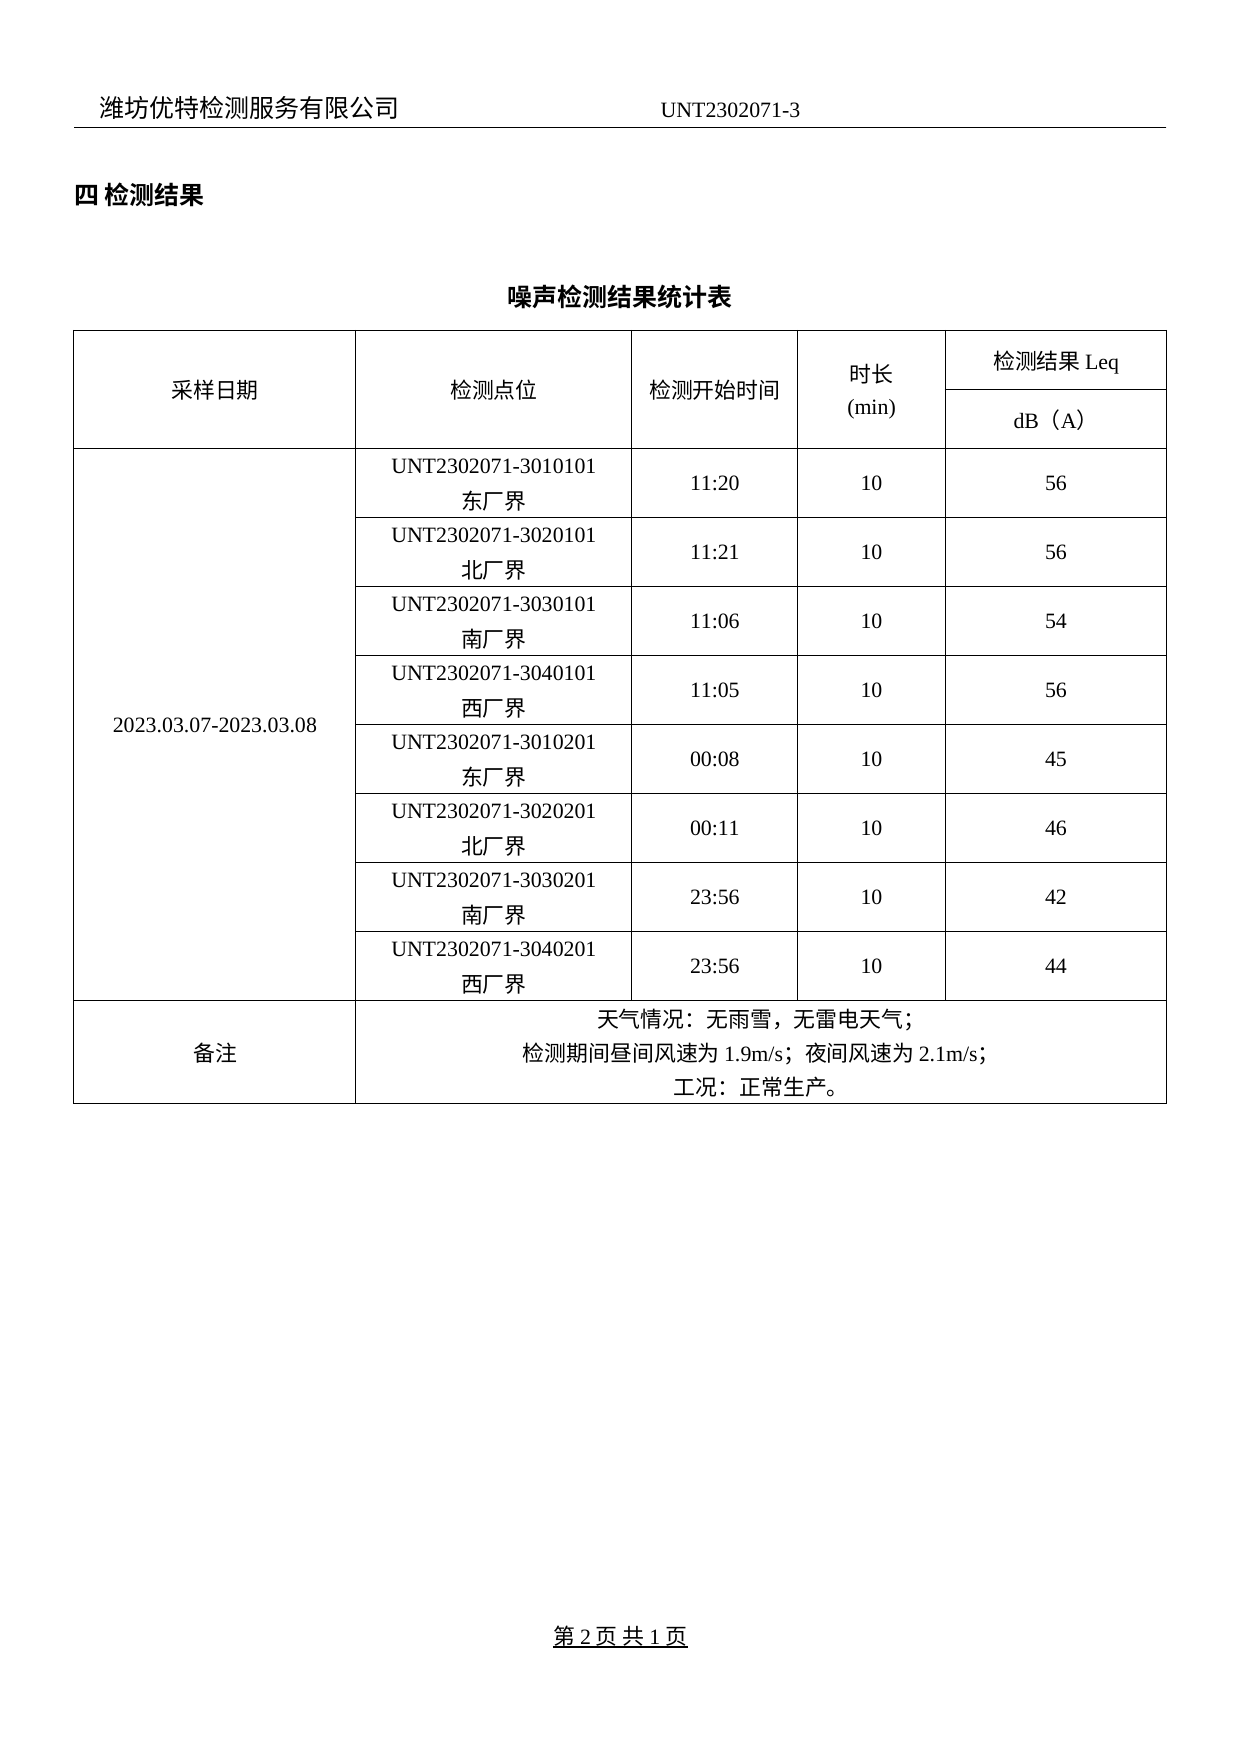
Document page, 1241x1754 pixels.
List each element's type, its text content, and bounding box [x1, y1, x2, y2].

table_cell UNT2302071-3020101 北厂界 [356, 518, 631, 586]
text 四 检测结果 [74, 159, 1166, 227]
table_cell 56 [946, 656, 1166, 724]
table_cell 23:56 [632, 863, 797, 931]
table_cell 56 [946, 449, 1166, 517]
table_cell UNT2302071-3010201 东厂界 [356, 725, 631, 793]
table_cell 10 [798, 725, 945, 793]
table_cell 10 [798, 656, 945, 724]
table_cell UNT2302071-3020201 北厂界 [356, 794, 631, 862]
table_cell 10 [798, 932, 945, 999]
table_cell 11:05 [632, 656, 797, 724]
table_cell 10 [798, 587, 945, 655]
table_cell 42 [946, 863, 1166, 931]
table_cell 备注 [74, 1001, 355, 1102]
table_cell 10 [798, 863, 945, 931]
table_cell 10 [798, 449, 945, 517]
table_cell 11:21 [632, 518, 797, 586]
table_cell 2023.03.07-2023.03.08 [74, 449, 355, 999]
table_cell 23:56 [632, 932, 797, 999]
table_cell 采样日期 [74, 331, 355, 448]
table_cell 检测结果Leq [946, 331, 1166, 389]
table_cell 时长 (min) [798, 331, 945, 448]
table_cell 11:20 [632, 449, 797, 517]
table_header 噪声检测结果统计表 [74, 262, 1166, 330]
table_cell dB（A） [946, 390, 1166, 448]
table_cell 00:11 [632, 794, 797, 862]
table_cell UNT2302071-3040201 西厂界 [356, 932, 631, 999]
table_cell 检测开始时间 [632, 331, 797, 448]
table_cell 45 [946, 725, 1166, 793]
table_cell 54 [946, 587, 1166, 655]
table_cell 44 [946, 932, 1166, 999]
table_cell UNT2302071-3010101 东厂界 [356, 449, 631, 517]
table_cell 00:08 [632, 725, 797, 793]
table_cell UNT2302071-3030101 南厂界 [356, 587, 631, 655]
table_cell 56 [946, 518, 1166, 586]
table_cell 天气情况：无雨雪，无雷电天气； 检测期间昼间风速为1.9m/s；夜间风速为2.1m/s； 工况：正常生产。 [356, 1001, 1166, 1102]
table_cell 检测点位 [356, 331, 631, 448]
table_cell 10 [798, 794, 945, 862]
table_cell UNT2302071-3040101 西厂界 [356, 656, 631, 724]
table_cell 11:06 [632, 587, 797, 655]
table_cell 10 [798, 518, 945, 586]
table_cell 46 [946, 794, 1166, 862]
table_cell UNT2302071-3030201 南厂界 [356, 863, 631, 931]
